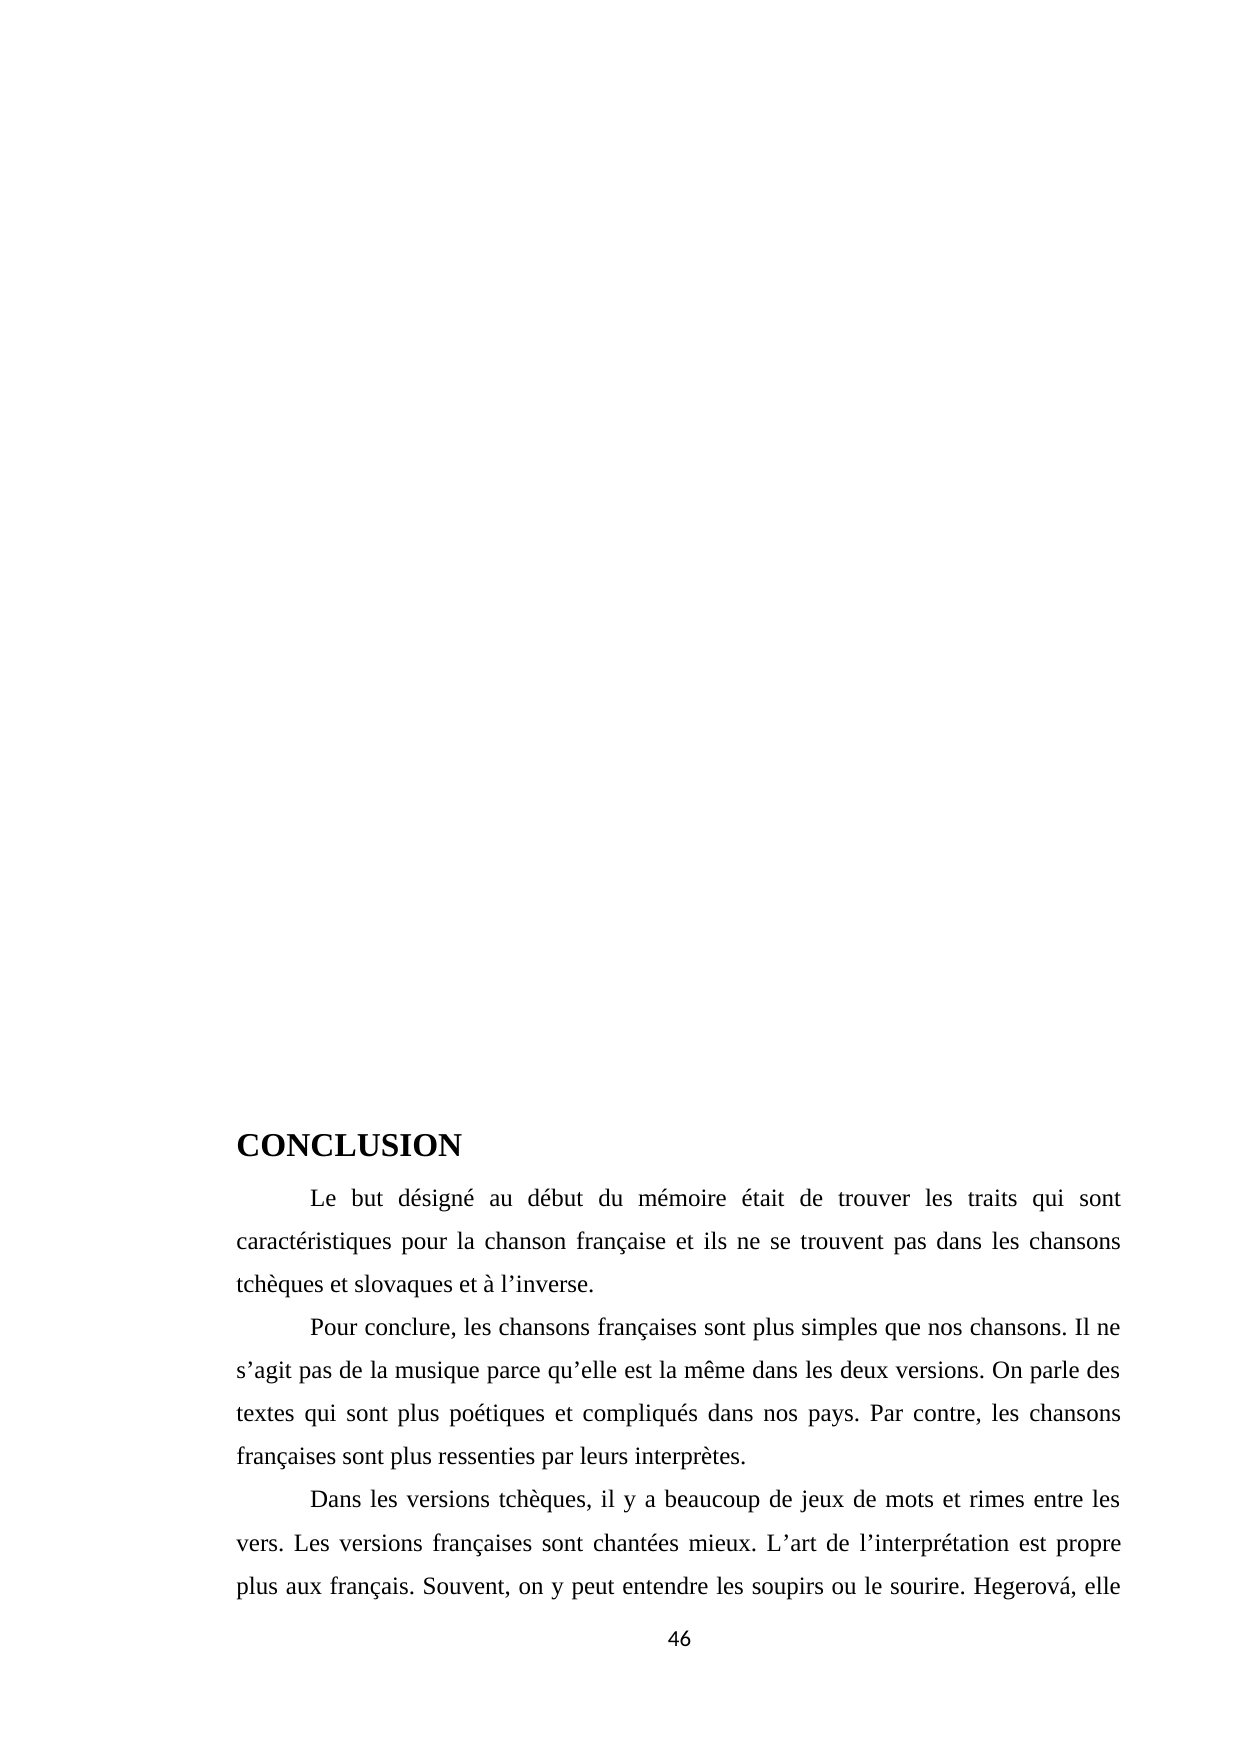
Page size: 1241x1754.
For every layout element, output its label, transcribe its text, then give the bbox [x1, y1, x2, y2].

text Le but désigné au début du mémoire était de trouver les traits qui sont caractéristiques pour la chanson française et ils ne se trouvent pas dans les chansons tchèques et slovaques et à l’inverse. [236, 1183, 1122, 1298]
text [236, 1484, 1122, 1599]
text Pour conclure, les chansons françaises sont plus simples que nos chansons. Il ne s’agit pas de la musique parce qu’elle est la même dans les deux versions. On parle des textes qui sont plus poétiques et compliqués dans nos pays. Par contre, les chansons françaises sont plus ressenties par leurs interprètes. [236, 1312, 1122, 1470]
text CONCLUSION [236, 1125, 1122, 1163]
